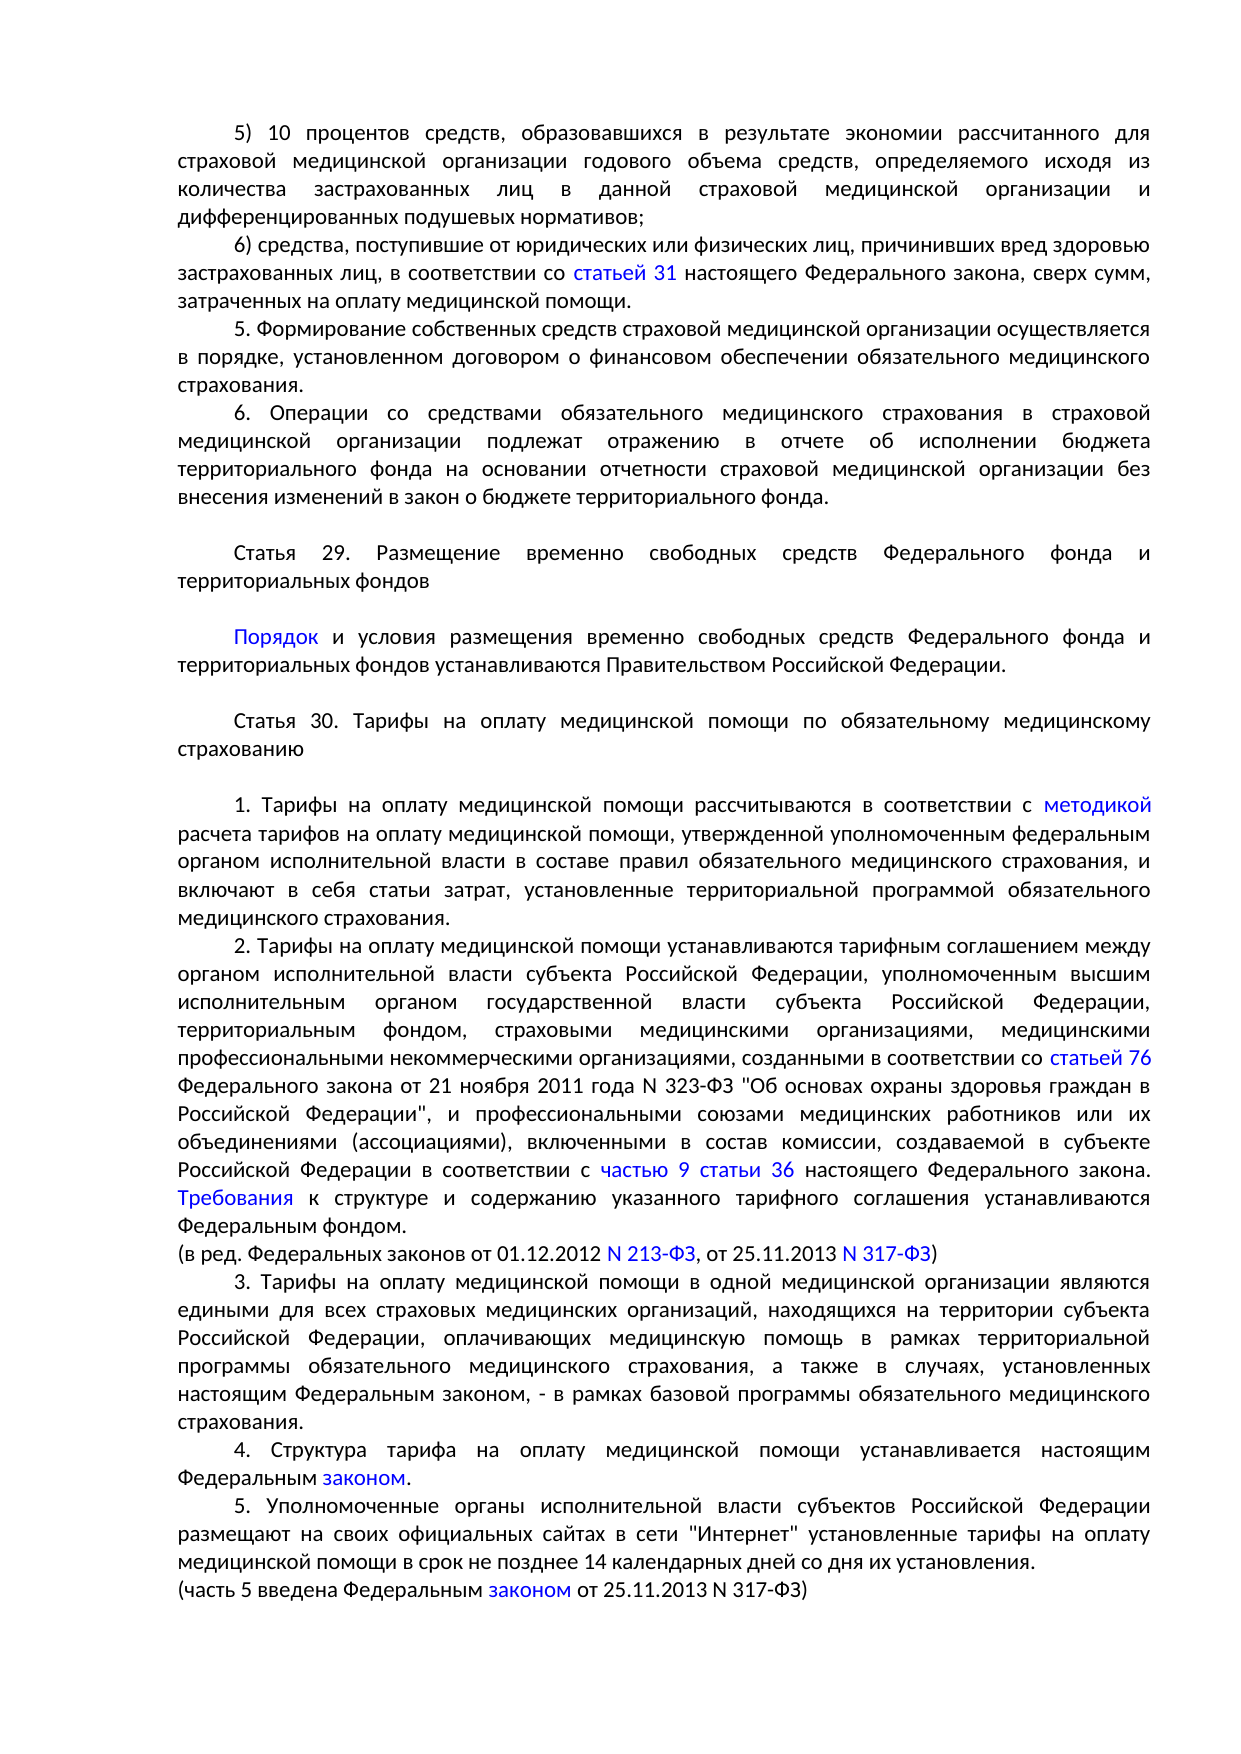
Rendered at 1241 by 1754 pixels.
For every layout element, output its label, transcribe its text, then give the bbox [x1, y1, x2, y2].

text 2. Тарифы на оплату медицинской помощи устанавливаются тарифным соглашением между органом исполнительной власти субъекта Российской Федерации, уполномоченным высшим исполнительным органом государственной власти субъекта Российской Федерации, территориальным фондом, страховыми медицинскими организациями, медицинскими профессиональными некоммерческими организациями, созданными в соответствии со статьей 76 Федерального закона от 21 ноября 2011 года N 323-ФЗ "Об основах охраны здоровья граждан в Российской Федерации", и профессиональными союзами медицинских работников или их объединениями (ассоциациями), включенными в состав комиссии, создаваемой в субъекте Российской Федерации в соответствии с частью 9 статьи 36 настоящего Федерального закона. Требования к структуре и содержанию указанного тарифного соглашения устанавливаются Федеральным фондом. [177, 931, 1152, 1239]
text Статья 29. Размещение временно свободных средств Федерального фонда и территориальных фондов [177, 538, 1152, 594]
text 3. Тарифы на оплату медицинской помощи в одной медицинской организации являются едиными для всех страховых медицинских организаций, находящихся на территории субъекта Российской Федерации, оплачивающих медицинскую помощь в рамках территориальной программы обязательного медицинского страхования, а также в случаях, установленных настоящим Федеральным законом, - в рамках базовой программы обязательного медицинского страхования. [177, 1267, 1152, 1435]
text 5. Формирование собственных средств страховой медицинской организации осуществляется в порядке, установленном договором о финансовом обеспечении обязательного медицинского страхования. [177, 314, 1152, 398]
text (часть 5 введена Федеральным законом от 25.11.2013 N 317-ФЗ) [177, 1575, 1152, 1603]
text 6. Операции со средствами обязательного медицинского страхования в страховой медицинской организации подлежат отражению в отчете об исполнении бюджета территориального фонда на основании отчетности страховой медицинской организации без внесения изменений в закон о бюджете территориального фонда. [177, 398, 1152, 510]
text 5. Уполномоченные органы исполнительной власти субъектов Российской Федерации размещают на своих официальных сайтах в сети "Интернет" установленные тарифы на оплату медицинской помощи в срок не позднее 14 календарных дней со дня их установления. [177, 1491, 1152, 1575]
text (в ред. Федеральных законов от 01.12.2012 N 213-ФЗ, от 25.11.2013 N 317-ФЗ) [177, 1239, 1152, 1267]
text Порядок и условия размещения временно свободных средств Федерального фонда и территориальных фондов устанавливаются Правительством Российской Федерации. [177, 622, 1152, 678]
text 5) 10 процентов средств, образовавшихся в результате экономии рассчитанного для страховой медицинской организации годового объема средств, определяемого исходя из количества застрахованных лиц в данной страховой медицинской организации и дифференцированных подушевых нормативов; [177, 118, 1152, 230]
text 1. Тарифы на оплату медицинской помощи рассчитываются в соответствии с методикой расчета тарифов на оплату медицинской помощи, утвержденной уполномоченным федеральным органом исполнительной власти в составе правил обязательного медицинского страхования, и включают в себя статьи затрат, установленные территориальной программой обязательного медицинского страхования. [177, 791, 1152, 931]
text 6) средства, поступившие от юридических или физических лиц, причинивших вред здоровью застрахованных лиц, в соответствии со статьей 31 настоящего Федерального закона, сверх сумм, затраченных на оплату медицинской помощи. [177, 230, 1152, 314]
text 4. Структура тарифа на оплату медицинской помощи устанавливается настоящим Федеральным законом. [177, 1435, 1152, 1491]
text Статья 30. Тарифы на оплату медицинской помощи по обязательному медицинскому страхованию [177, 707, 1152, 763]
